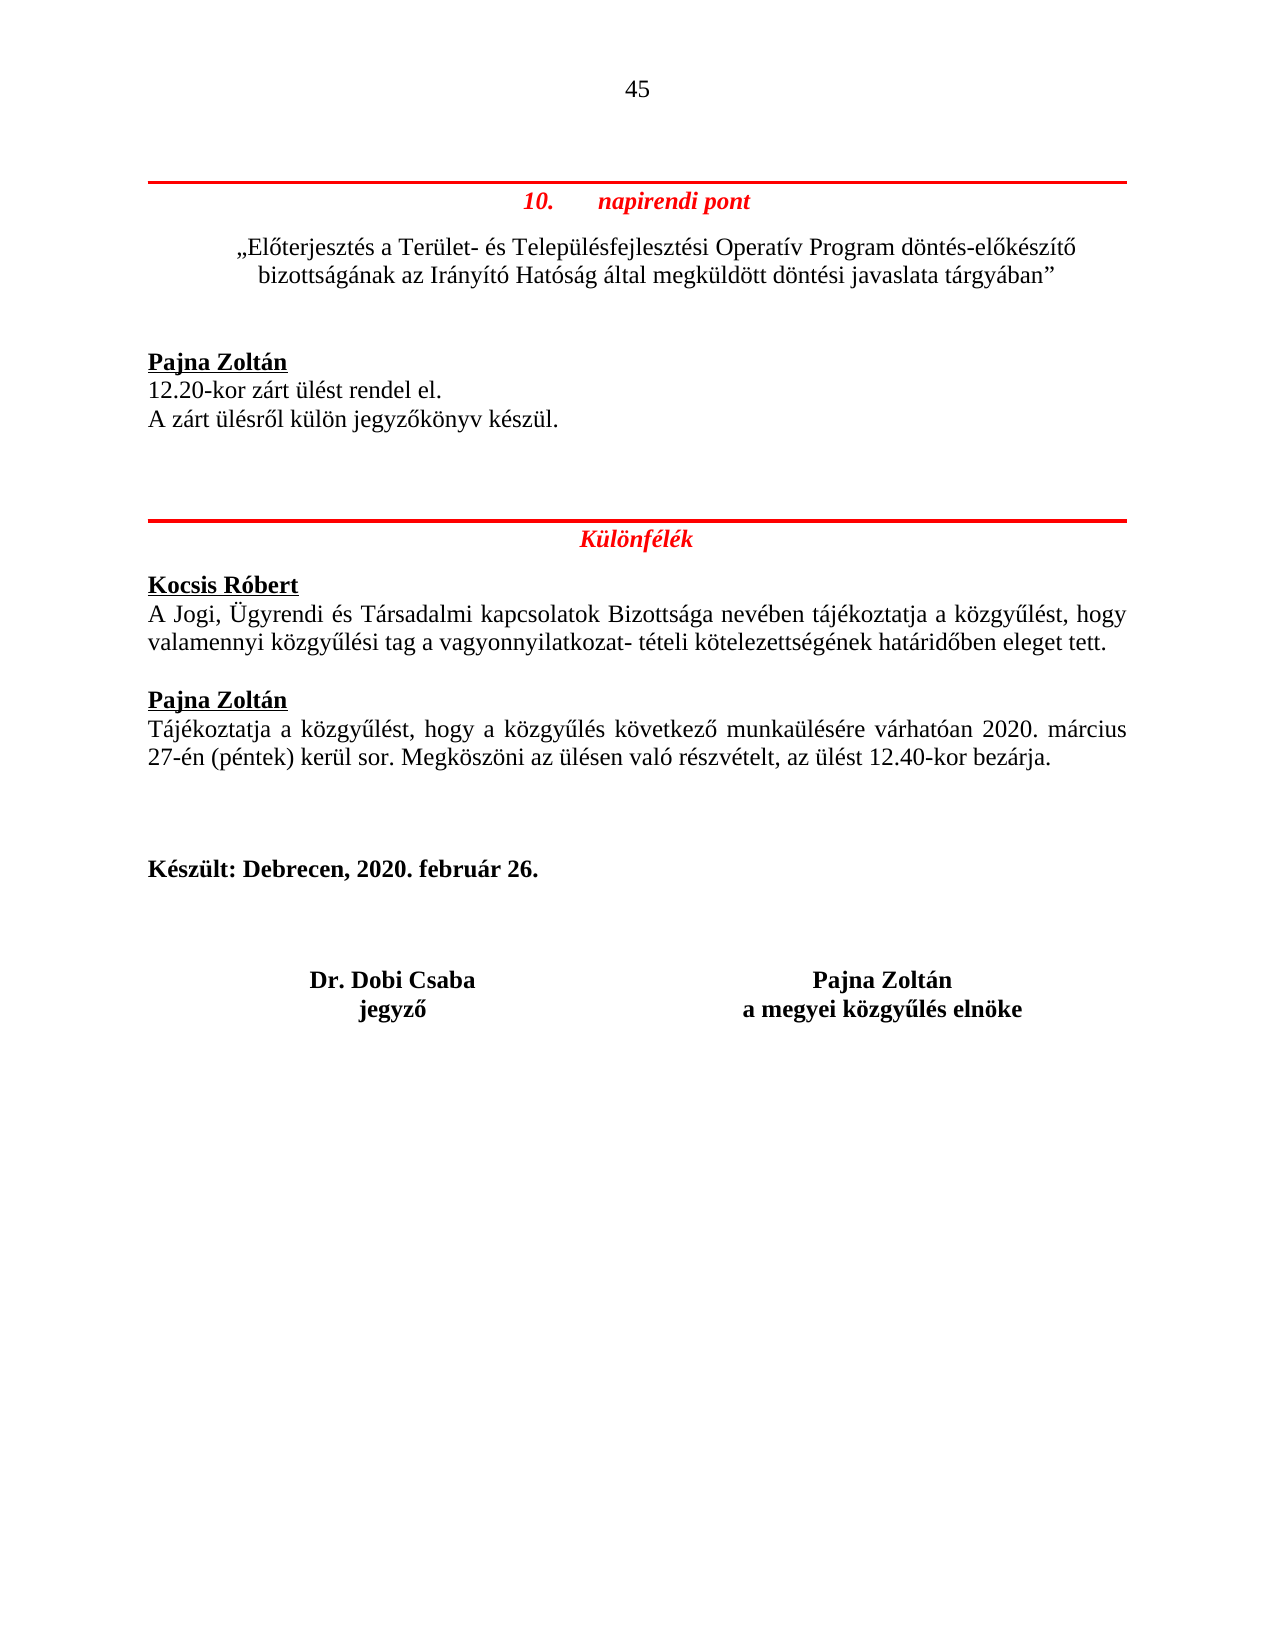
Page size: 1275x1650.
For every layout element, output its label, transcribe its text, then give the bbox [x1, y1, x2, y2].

text „Előterjesztés a Terület- és Településfejlesztési Operatív Program döntés-előkészítő bizottságának az Irányító Hatóság által megküldött döntési javaslata tárgyában” [185, 232, 1127, 289]
text Tájékoztatja a közgyűlést, hogy a közgyűlés következő munkaülésére várhatóan 2020. március 27-én (péntek) kerül sor. Megköszöni az ülésen való részvételt, az ülést 12.40-kor bezárja. [148, 714, 1127, 771]
text Pajna Zoltán [148, 347, 1127, 376]
list napirendi pont [148, 184, 1127, 215]
text Pajna Zoltán [148, 685, 1127, 714]
text Különfélék [148, 523, 1127, 553]
text 12.20-kor zárt ülést rendel el. [148, 376, 1127, 404]
text A zárt ülésről külön jegyzőkönyv készül. [148, 404, 1127, 433]
table_header Pajna Zoltán a megyei közgyűlés elnöke [637, 908, 1127, 1022]
text A Jogi, Ügyrendi és Társadalmi kapcsolatok Bizottsága nevében tájékoztatja a közgyűlést, hogy valamennyi közgyűlési tag a vagyonnyilatkozat- tételi kötelezettségének határidőben eleget tett. [148, 599, 1127, 656]
text Készült: Debrecen, 2020. február 26. [148, 854, 1127, 882]
table_header Dr. Dobi Csaba jegyző [148, 908, 637, 1022]
text Kocsis Róbert [148, 570, 1127, 599]
